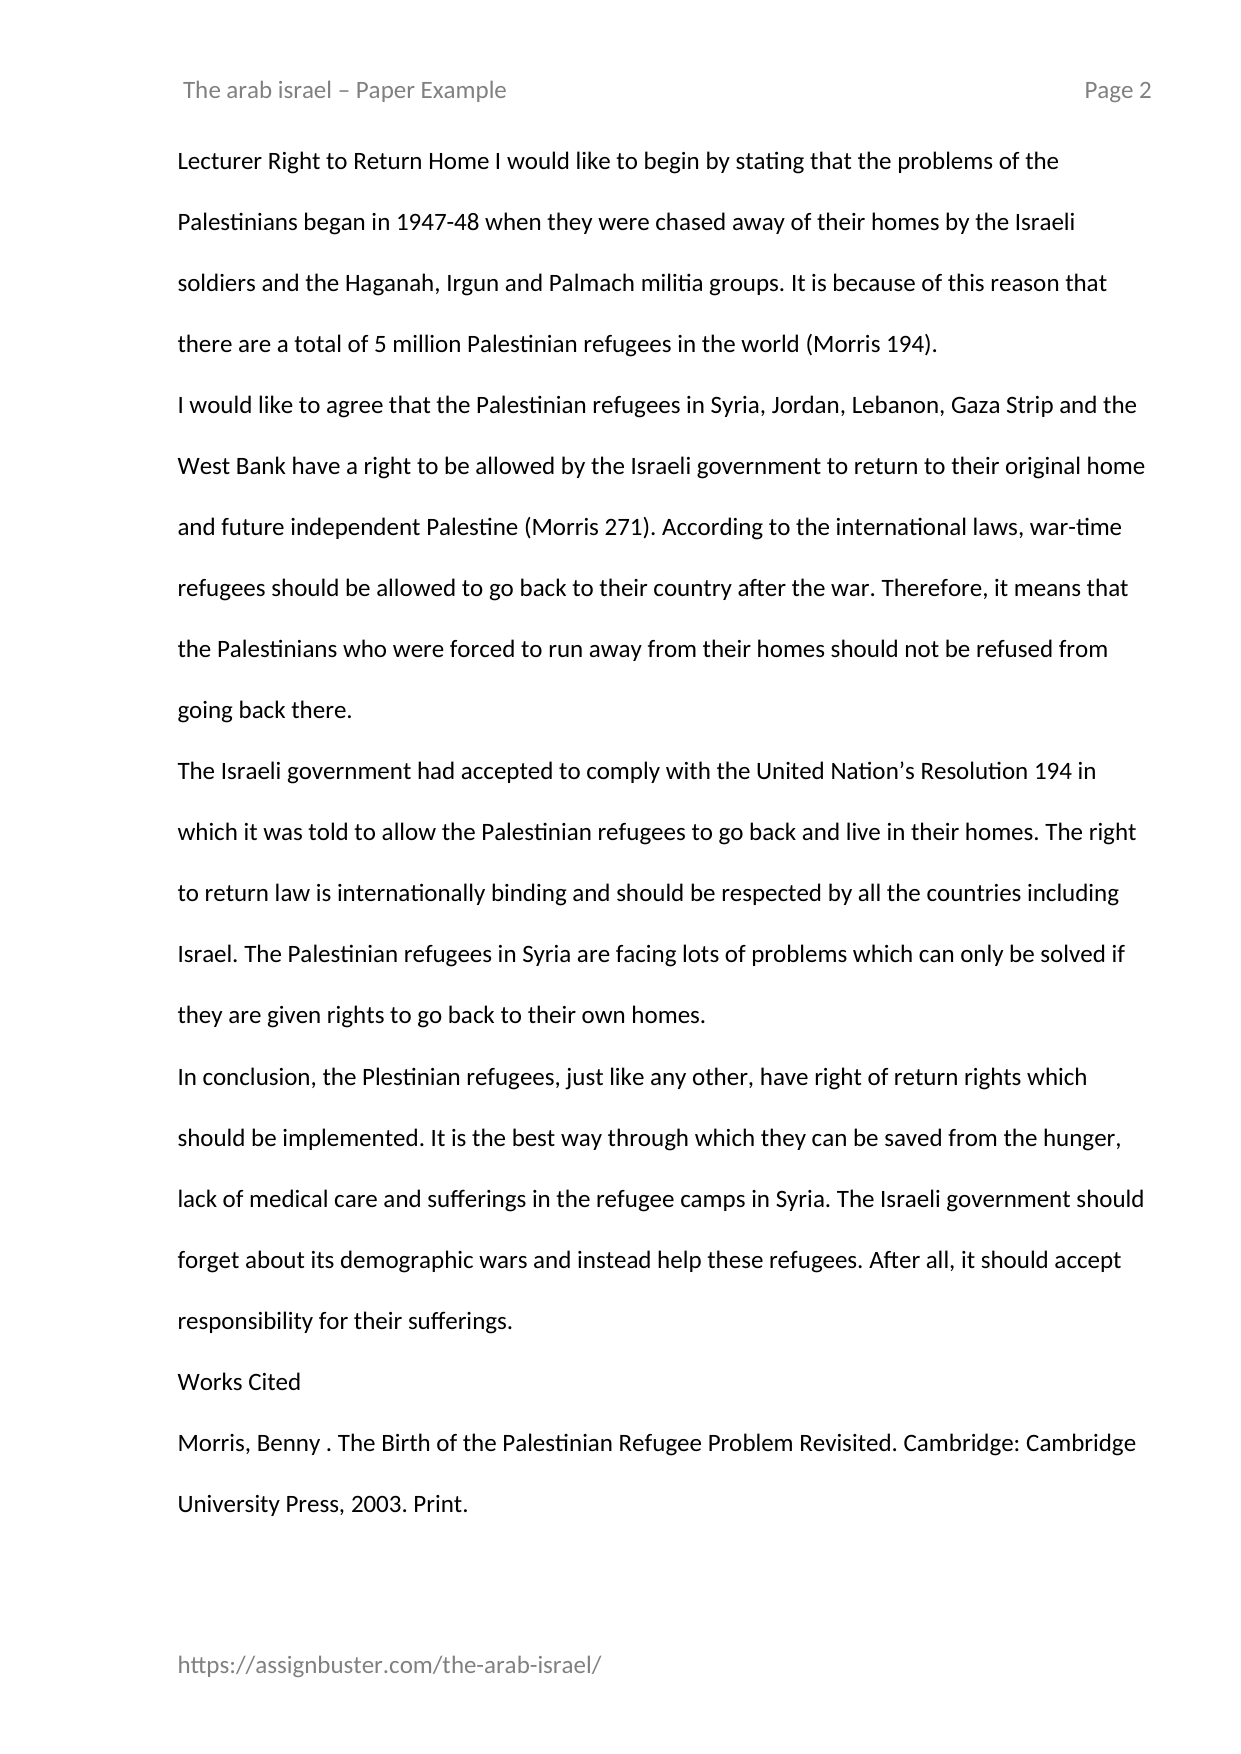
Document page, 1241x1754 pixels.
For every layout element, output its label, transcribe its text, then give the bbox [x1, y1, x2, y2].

text Lecturer Right to Return Home I would like to begin by stating that the problems of the Palestinians began in 1947-48 when they were chased away of their homes by the Israeli soldiers and the Haganah, Irgun and Palmach militia groups. It is because of this reason that there are a total of 5 million Palestinian refugees in the world (Morris 194). I would like to agree that the Palestinian refugees in Syria, Jordan, Lebanon, Gaza Strip and the West Bank have a right to be allowed by the Israeli government to return to their original home and future independent Palestine (Morris 271). According to the international laws, war-time refugees should be allowed to go back to their country after the war. Therefore, it means that the Palestinians who were forced to run away from their homes should not be refused from going back there. The Israeli government had accepted to comply with the United Nation’s Resolution 194 in which it was told to allow the Palestinian refugees to go back and live in their homes. The right to return law is internationally binding and should be respected by all the countries including Israel. The Palestinian refugees in Syria are facing lots of problems which can only be solved if they are given rights to go back to their own homes. In conclusion, the Plestinian refugees, just like any other, have right of return rights which should be implemented. It is the best way through which they can be saved from the hunger, lack of medical care and sufferings in the refugee camps in Syria. The Israeli government should forget about its demographic wars and instead help these refugees. After all, it should accept responsibility for their sufferings. Works Cited Morris, Benny . The Birth of the Palestinian Refugee Problem Revisited. Cambridge: Cambridge University Press, 2003. Print. [177, 145, 1152, 1518]
